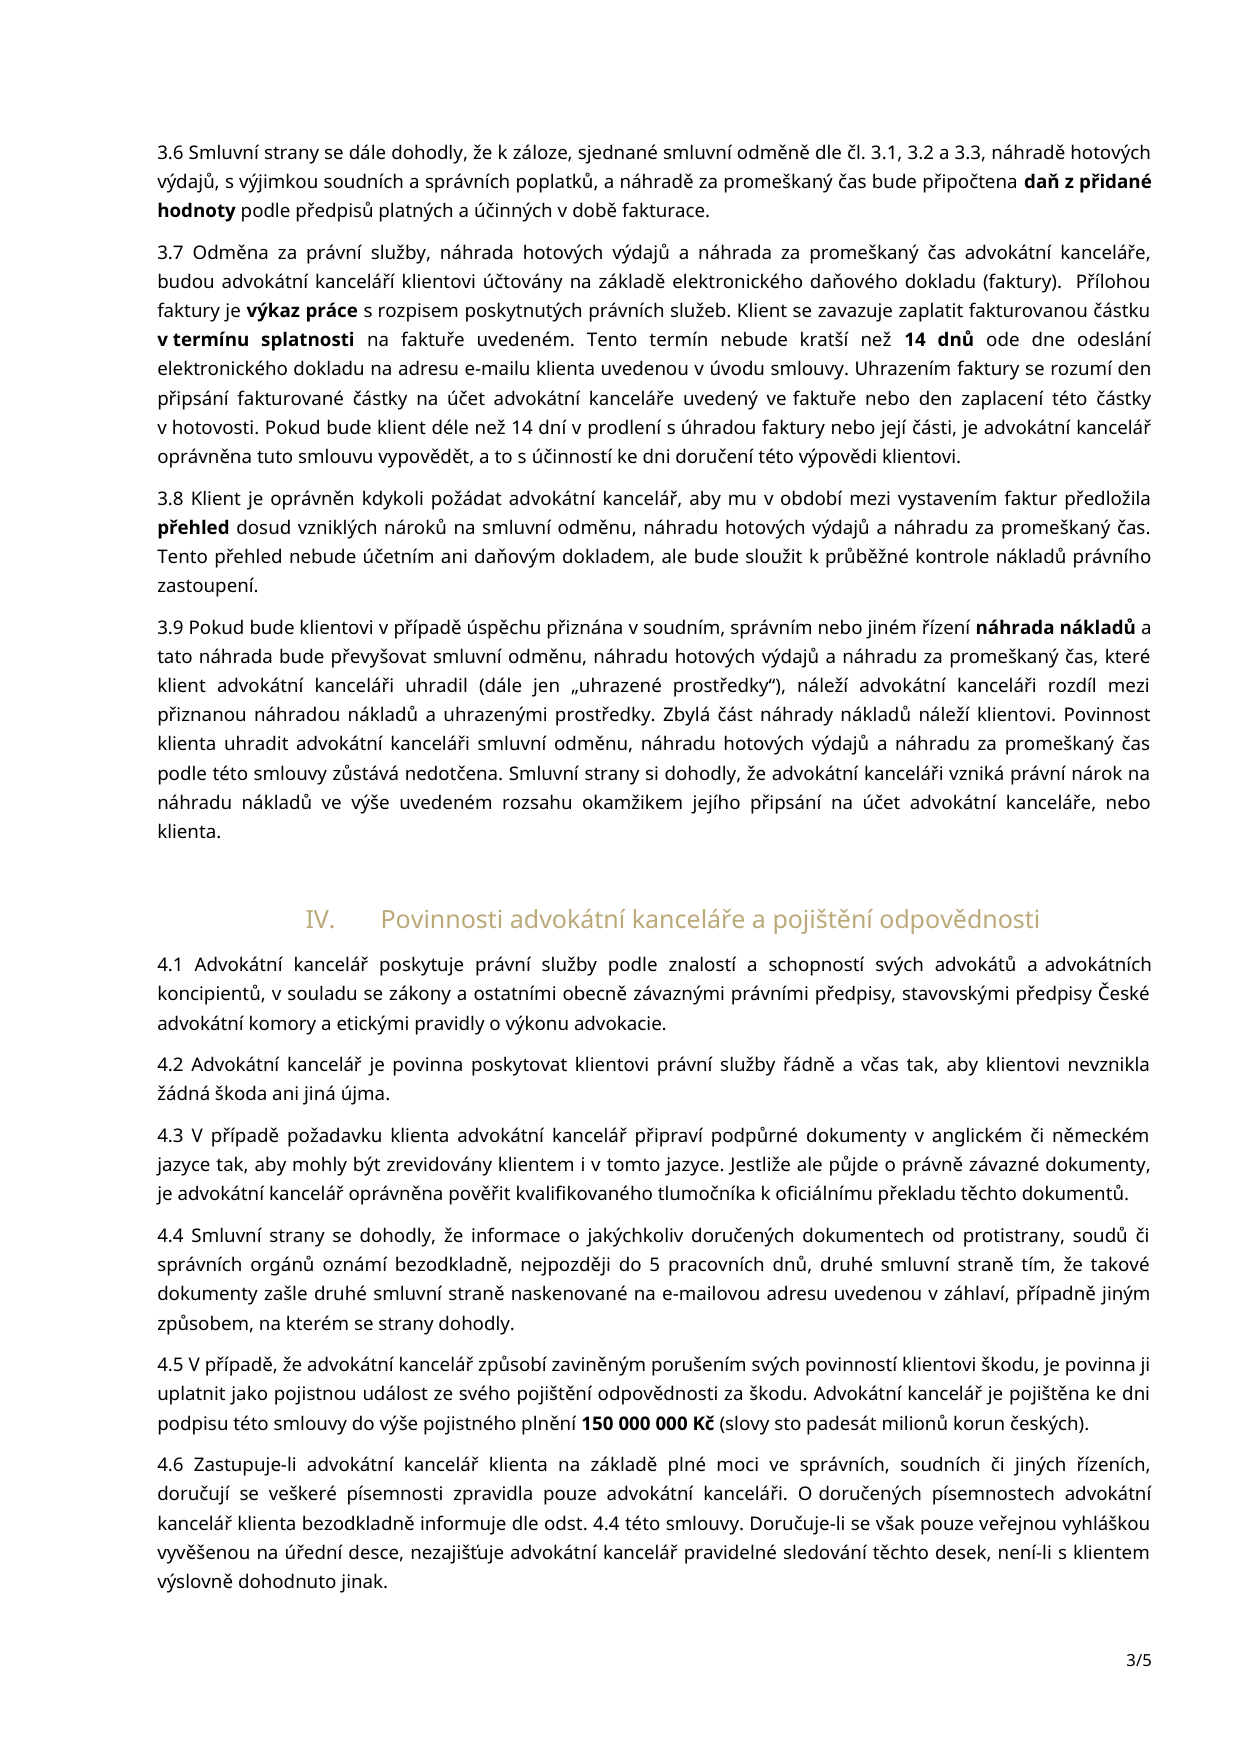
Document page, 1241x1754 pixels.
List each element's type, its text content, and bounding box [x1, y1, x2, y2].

text 4.5 V případě, že advokátní kancelář způsobí zaviněným porušením svých povinností klientovi škodu, je povinna ji uplatnit jako pojistnou událost ze svého pojištění odpovědnosti za škodu. Advokátní kancelář je pojištěna ke dni podpisu této smlouvy do výše pojistného plnění 150 000 000 Kč (slovy sto padesát milionů korun českých). [157, 1348, 1152, 1436]
text 4.4 Smluvní strany se dohodly, že informace o jakýchkoliv doručených dokumentech od protistrany, soudů či správních orgánů oznámí bezodkladně, nejpozději do 5 pracovních dnů, druhé smluvní straně tím, že takové dokumenty zašle druhé smluvní straně naskenované na e-mailovou adresu uvedenou v záhlaví, případně jiným způsobem, na kterém se strany dohodly. [157, 1219, 1152, 1336]
text 4.3 V případě požadavku klienta advokátní kancelář připraví podpůrné dokumenty v anglickém či německém jazyce tak, aby mohly být zrevidovány klientem i v tomto jazyce. Jestliže ale půjde o právně závazné dokumenty, je advokátní kancelář oprávněna pověřit kvalifikovaného tlumočníka k oficiálnímu překladu těchto dokumentů. [157, 1119, 1152, 1207]
text 3.8 Klient je oprávněn kdykoli požádat advokátní kancelář, aby mu v období mezi vystavením faktur předložila přehled dosud vzniklých nároků na smluvní odměnu, náhradu hotových výdajů a náhradu za promeškaný čas. Tento přehled nebude účetním ani daňovým dokladem, ale bude sloužit k průběžné kontrole nákladů právního zastoupení. [157, 482, 1152, 598]
text 3.9 Pokud bude klientovi v případě úspěchu přiznána v soudním, správním nebo jiném řízení náhrada nákladů a tato náhrada bude převyšovat smluvní odměnu, náhradu hotových výdajů a náhradu za promeškaný čas, které klient advokátní kanceláři uhradil (dále jen „uhrazené prostředky“), náleží advokátní kanceláři rozdíl mezi přiznanou náhradou nákladů a uhrazenými prostředky. Zbylá část náhrady nákladů náleží klientovi. Povinnost klienta uhradit advokátní kanceláři smluvní odměnu, náhradu hotových výdajů a náhradu za promeškaný čas podle této smlouvy zůstává nedotčena. Smluvní strany si dohodly, že advokátní kanceláři vzniká právní nárok na náhradu nákladů ve výše uvedeném rozsahu okamžikem jejího připsání na účet advokátní kanceláře, nebo klienta. [157, 611, 1152, 844]
subtitle Povinnosti advokátní kanceláře a pojištění odpovědnosti [194, 898, 1152, 936]
text 4.2 Advokátní kancelář je povinna poskytovat klientovi právní služby řádně a včas tak, aby klientovi nevznikla žádná škoda ani jiná újma. [157, 1048, 1152, 1107]
text 3.6 Smluvní strany se dále dohodly, že k záloze, sjednané smluvní odměně dle čl. 3.1, 3.2 a 3.3, náhradě hotových výdajů, s výjimkou soudních a správních poplatků, a náhradě za promeškaný čas bude připočtena daň z přidané hodnoty podle předpisů platných a účinných v době fakturace. [157, 136, 1152, 223]
text 4.6 Zastupuje-li advokátní kancelář klienta na základě plné moci ve správních, soudních či jiných řízeních, doručují se veškeré písemnosti zpravidla pouze advokátní kanceláři. O doručených písemnostech advokátní kancelář klienta bezodkladně informuje dle odst. 4.4 této smlouvy. Doručuje-li se však pouze veřejnou vyhláškou vyvěšenou na úřední desce, nezajišťuje advokátní kancelář pravidelné sledování těchto desek, není-li s klientem výslovně dohodnuto jinak. [157, 1448, 1152, 1594]
text 4.1 Advokátní kancelář poskytuje právní služby podle znalostí a schopností svých advokátů a advokátních koncipientů, v souladu se zákony a ostatními obecně závaznými právními předpisy, stavovskými předpisy České advokátní komory a etickými pravidly o výkonu advokacie. [157, 948, 1152, 1036]
text 3.7 Odměna za právní služby, náhrada hotových výdajů a náhrada za promeškaný čas advokátní kanceláře, budou advokátní kanceláří klientovi účtovány na základě elektronického daňového dokladu (faktury). Přílohou faktury je výkaz práce s rozpisem poskytnutých právních služeb. Klient se zavazuje zaplatit fakturovanou částku v termínu splatnosti na faktuře uvedeném. Tento termín nebude kratší než 14 dnů ode dne odeslání elektronického dokladu na adresu e-mailu klienta uvedenou v úvodu smlouvy. Uhrazením faktury se rozumí den připsání fakturované částky na účet advokátní kanceláře uvedený ve faktuře nebo den zaplacení této částky v hotovosti. Pokud bude klient déle než 14 dní v prodlení s úhradou faktury nebo její části, je advokátní kancelář oprávněna tuto smlouvu vypovědět, a to s účinností ke dni doručení této výpovědi klientovi. [157, 236, 1152, 469]
